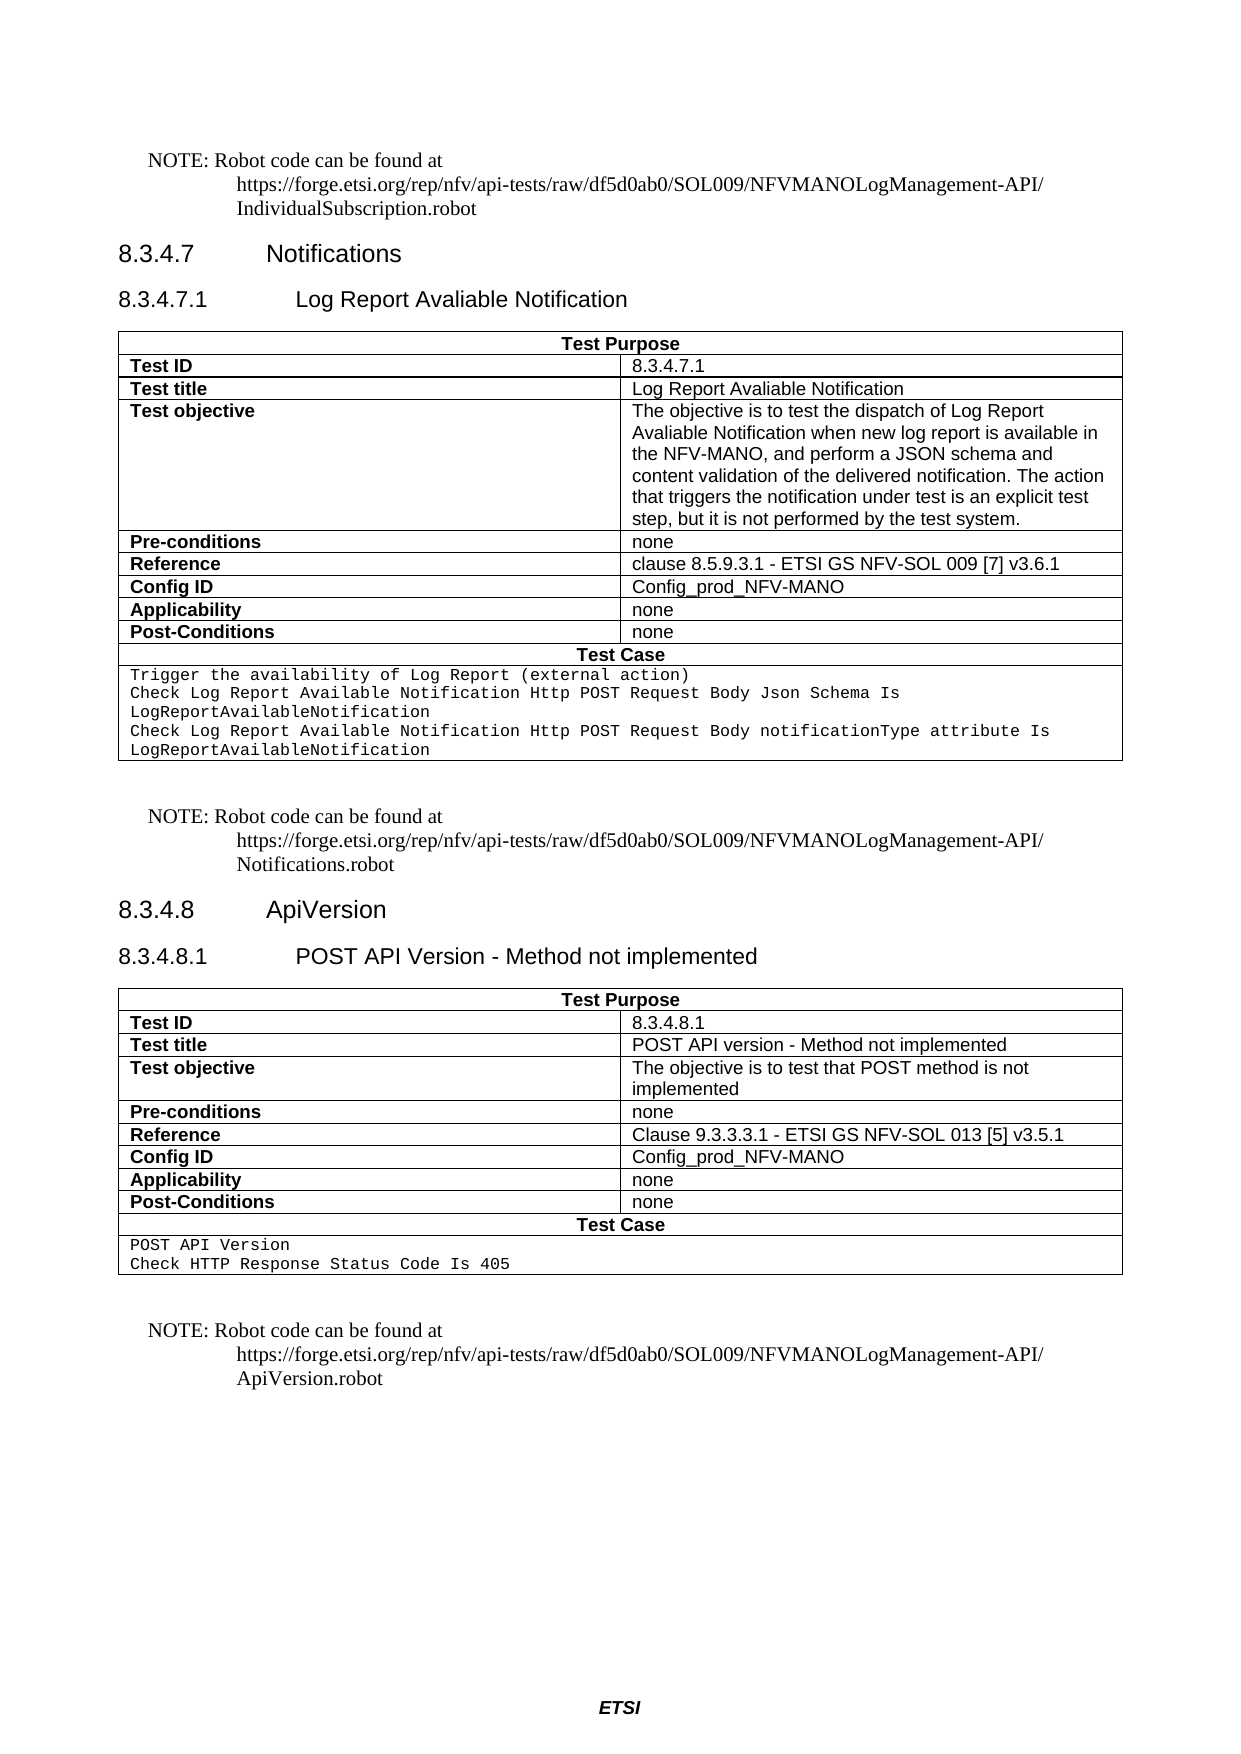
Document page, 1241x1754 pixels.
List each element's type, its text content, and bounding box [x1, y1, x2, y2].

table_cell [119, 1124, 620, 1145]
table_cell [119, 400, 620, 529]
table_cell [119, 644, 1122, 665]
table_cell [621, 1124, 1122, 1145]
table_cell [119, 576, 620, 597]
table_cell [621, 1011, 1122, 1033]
subtitle 8.3.4.7.1 Log Report Avaliable Notification [118, 286, 1122, 312]
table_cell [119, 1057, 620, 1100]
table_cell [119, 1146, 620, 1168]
text NOTE: Robot code can be found at https://forge.etsi.org/rep/nfv/api-tests/raw/df5d0ab0/SOL009/NFVMANOLogManagement-API/IndividualSubscription.robot [148, 148, 1122, 220]
subtitle 8.3.4.8.1 POST API Version - Method not implemented [118, 943, 1122, 969]
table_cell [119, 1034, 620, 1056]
subtitle 8.3.4.8 ApiVersion [118, 895, 1122, 924]
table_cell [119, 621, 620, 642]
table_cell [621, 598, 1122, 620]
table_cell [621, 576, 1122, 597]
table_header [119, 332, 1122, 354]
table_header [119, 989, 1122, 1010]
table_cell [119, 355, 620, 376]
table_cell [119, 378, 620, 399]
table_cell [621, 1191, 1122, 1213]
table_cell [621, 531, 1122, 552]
text NOTE: Robot code can be found at https://forge.etsi.org/rep/nfv/api-tests/raw/df5d0ab0/SOL009/NFVMANOLogManagement-API/ApiVersion.robot [148, 1318, 1122, 1390]
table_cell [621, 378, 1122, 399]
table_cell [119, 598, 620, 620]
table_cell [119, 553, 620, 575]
subtitle 8.3.4.7 Notifications [118, 239, 1122, 267]
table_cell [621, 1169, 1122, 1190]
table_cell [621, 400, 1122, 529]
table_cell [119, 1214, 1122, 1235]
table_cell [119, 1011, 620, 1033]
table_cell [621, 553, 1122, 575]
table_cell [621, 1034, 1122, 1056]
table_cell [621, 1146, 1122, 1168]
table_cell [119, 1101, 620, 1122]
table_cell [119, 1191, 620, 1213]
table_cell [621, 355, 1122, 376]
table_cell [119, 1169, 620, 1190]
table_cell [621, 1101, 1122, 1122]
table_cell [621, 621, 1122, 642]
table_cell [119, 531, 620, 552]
text NOTE: Robot code can be found at https://forge.etsi.org/rep/nfv/api-tests/raw/df5d0ab0/SOL009/NFVMANOLogManagement-API/Notifications.robot [148, 804, 1122, 876]
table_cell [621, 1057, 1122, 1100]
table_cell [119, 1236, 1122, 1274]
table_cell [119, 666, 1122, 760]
